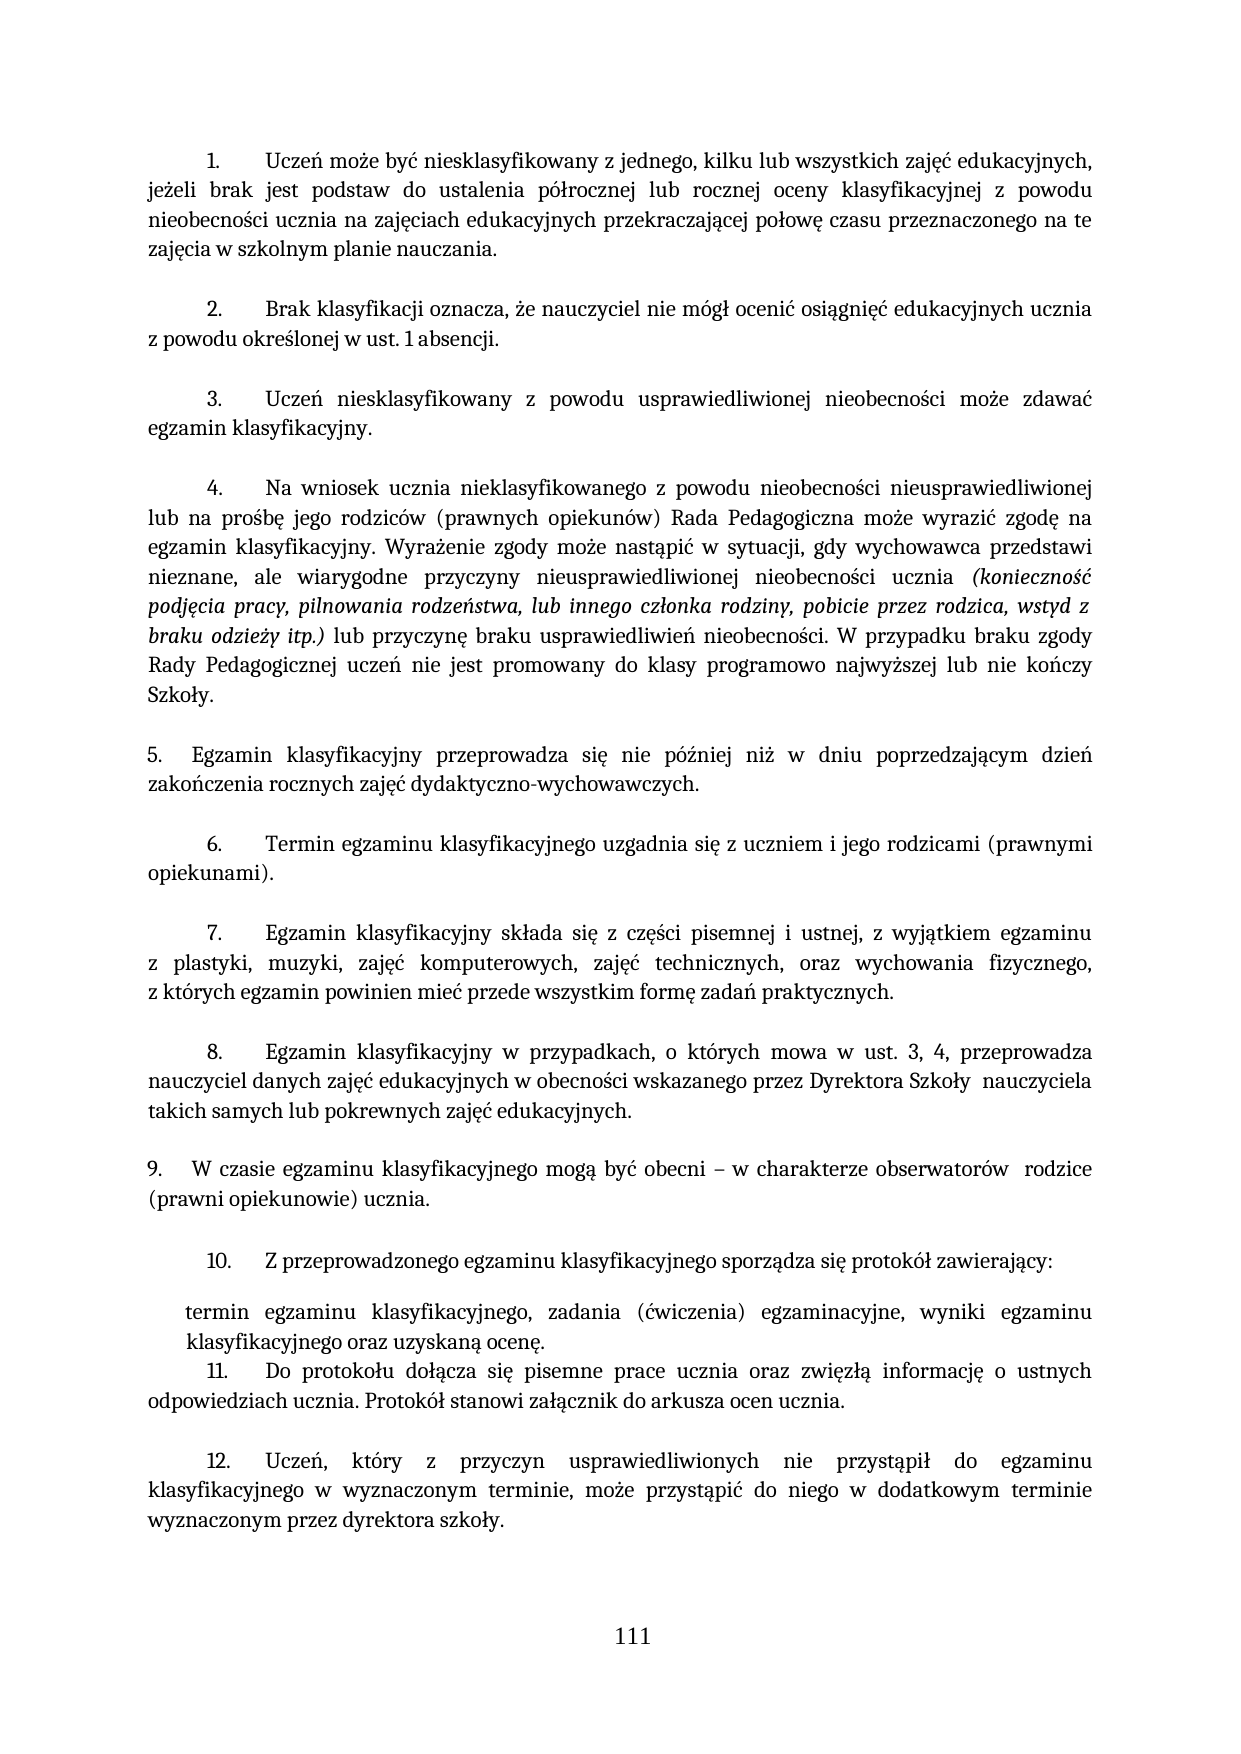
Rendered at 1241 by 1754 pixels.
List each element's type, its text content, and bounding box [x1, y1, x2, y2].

list Do protokołu dołącza się pisemne prace ucznia oraz zwięzłą informację o ustnych odpowiedziach ucznia. Protokół stanowi załącznik do arkusza ocen ucznia. [148, 1358, 1093, 1414]
text termin egzaminu klasyfikacyjnego, zadania (ćwiczenia) egzaminacyjne, wyniki egzaminu klasyfikacyjnego oraz uzyskaną ocenę. [185, 1299, 1093, 1355]
list Na wniosek ucznia nieklasyfikowanego z powodu nieobecności nieusprawiedliwionej lub na prośbę jego rodziców (prawnych opiekunów) Rada Pedagogiczna może wyrazić zgodę na egzamin klasyfikacyjny. Wyrażenie zgody może nastąpić w sytuacji, gdy wychowawca przedstawi nieznane, ale wiarygodne przyczyny nieusprawiedliwionej nieobecności ucznia (konieczność podjęcia pracy, pilnowania rodzeństwa, lub innego członka rodziny, pobicie przez rodzica, wstyd z braku odzieży itp.) lub przyczynę braku usprawiedliwień nieobecności. W przypadku braku zgody Rady Pedagogicznej uczeń nie jest promowany do klasy programowo najwyższej lub nie kończy Szkoły. [148, 475, 1093, 708]
list Termin egzaminu klasyfikacyjnego uzgadnia się z uczniem i jego rodzicami (prawnymi opiekunami). [148, 831, 1093, 886]
list Z przeprowadzonego egzaminu klasyfikacyjnego sporządza się protokół zawierający: [148, 1248, 1093, 1275]
list Uczeń niesklasyfikowany z powodu usprawiedliwionej nieobecności może zdawać egzamin klasyfikacyjny. [148, 386, 1093, 441]
list Uczeń, który z przyczyn usprawiedliwionych nie przystąpił do egzaminu klasyfikacyjnego w wyznaczonym terminie, może przystąpić do niego w dodatkowym terminie wyznaczonym przez dyrektora szkoły. [148, 1448, 1093, 1533]
list W czasie egzaminu klasyfikacyjnego mogą być obecni – w charakterze obserwatorów rodzice (prawni opiekunowie) ucznia. [147, 1156, 1093, 1212]
list Brak klasyfikacji oznacza, że nauczyciel nie mógł ocenić osiągnięć edukacyjnych ucznia z powodu określonej w ust. 1 absencji. [148, 296, 1093, 352]
list Uczeń może być niesklasyfikowany z jednego, kilku lub wszystkich zajęć edukacyjnych, jeżeli brak jest podstaw do ustalenia półrocznej lub rocznej oceny klasyfikacyjnej z powodu nieobecności ucznia na zajęciach edukacyjnych przekraczającej połowę czasu przeznaczonego na te zajęcia w szkolnym planie nauczania. [148, 148, 1093, 262]
list Egzamin klasyfikacyjny przeprowadza się nie później niż w dniu poprzedzającym dzień zakończenia rocznych zajęć dydaktyczno-wychowawczych. [147, 741, 1093, 797]
list Egzamin klasyfikacyjny w przypadkach, o których mowa w ust. 3, 4, przeprowadza nauczyciel danych zajęć edukacyjnych w obecności wskazanego przez Dyrektora Szkoły nauczyciela takich samych lub pokrewnych zajęć edukacyjnych. [148, 1039, 1093, 1124]
list Egzamin klasyfikacyjny składa się z części pisemnej i ustnej, z wyjątkiem egzaminu z plastyki, muzyki, zajęć komputerowych, zajęć technicznych, oraz wychowania fizycznego, z których egzamin powinien mieć przede wszystkim formę zadań praktycznych. [148, 920, 1093, 1005]
